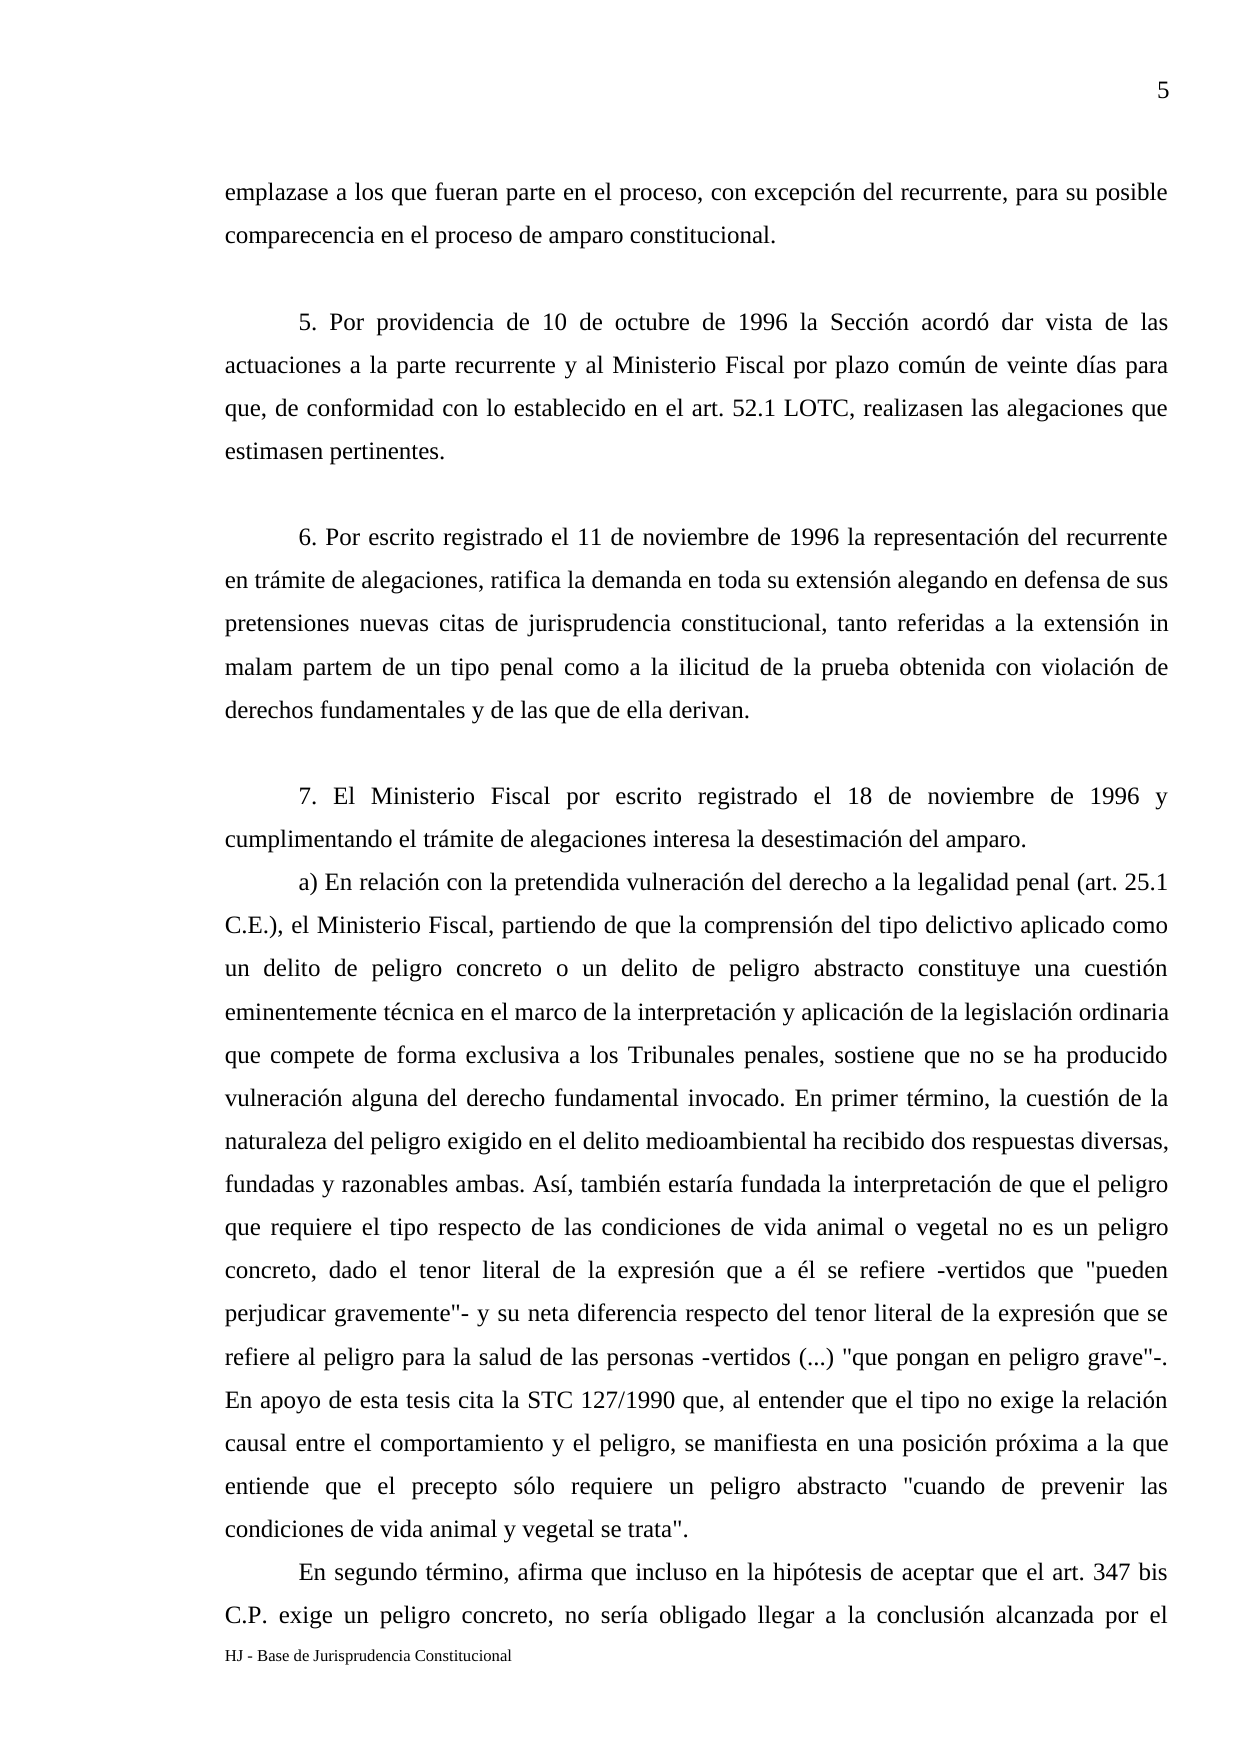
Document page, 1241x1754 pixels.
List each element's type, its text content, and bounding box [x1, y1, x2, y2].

text 7. El Ministerio Fiscal por escrito registrado el 18 de noviembre de 1996 y cumplimentando el trámite de alegaciones interesa la desestimación del amparo. [224, 781, 1169, 853]
text 5. Por providencia de 10 de octubre de 1996 la Sección acordó dar vista de las actuaciones a la parte recurrente y al Ministerio Fiscal por plazo común de veinte días para que, de conformidad con lo establecido en el art. 52.1 LOTC, realizasen las alegaciones que estimasen pertinentes. [224, 307, 1169, 465]
text a) En relación con la pretendida vulneración del derecho a la legalidad penal (art. 25.1 C.E.), el Ministerio Fiscal, partiendo de que la comprensión del tipo delictivo aplicado como un delito de peligro concreto o un delito de peligro abstracto constituye una cuestión eminentemente técnica en el marco de la interpretación y aplicación de la legislación ordinaria que compete de forma exclusiva a los Tribunales penales, sostiene que no se ha producido vulneración alguna del derecho fundamental invocado. En primer término, la cuestión de la naturaleza del peligro exigido en el delito medioambiental ha recibido dos respuestas diversas, fundadas y razonables ambas. Así, también estaría fundada la interpretación de que el peligro que requiere el tipo respecto de las condiciones de vida animal o vegetal no es un peligro concreto, dado el tenor literal de la expresión que a él se refiere -vertidos que "pueden perjudicar gravemente"- y su neta diferencia respecto del tenor literal de la expresión que se refiere al peligro para la salud de las personas -vertidos (...) "que pongan en peligro grave"-. En apoyo de esta tesis cita la STC 127/1990 que, al entender que el tipo no exige la relación causal entre el comportamiento y el peligro, se manifiesta en una posición próxima a la que entiende que el precepto sólo requiere un peligro abstracto "cuando de prevenir las condiciones de vida animal y vegetal se trata". [224, 867, 1169, 1543]
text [224, 1557, 1169, 1629]
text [224, 177, 1169, 249]
text 6. Por escrito registrado el 11 de noviembre de 1996 la representación del recurrente en trámite de alegaciones, ratifica la demanda en toda su extensión alegando en defensa de sus pretensiones nuevas citas de jurisprudencia constitucional, tanto referidas a la extensión in malam partem de un tipo penal como a la ilicitud de la prueba obtenida con violación de derechos fundamentales y de las que de ella derivan. [224, 522, 1169, 723]
